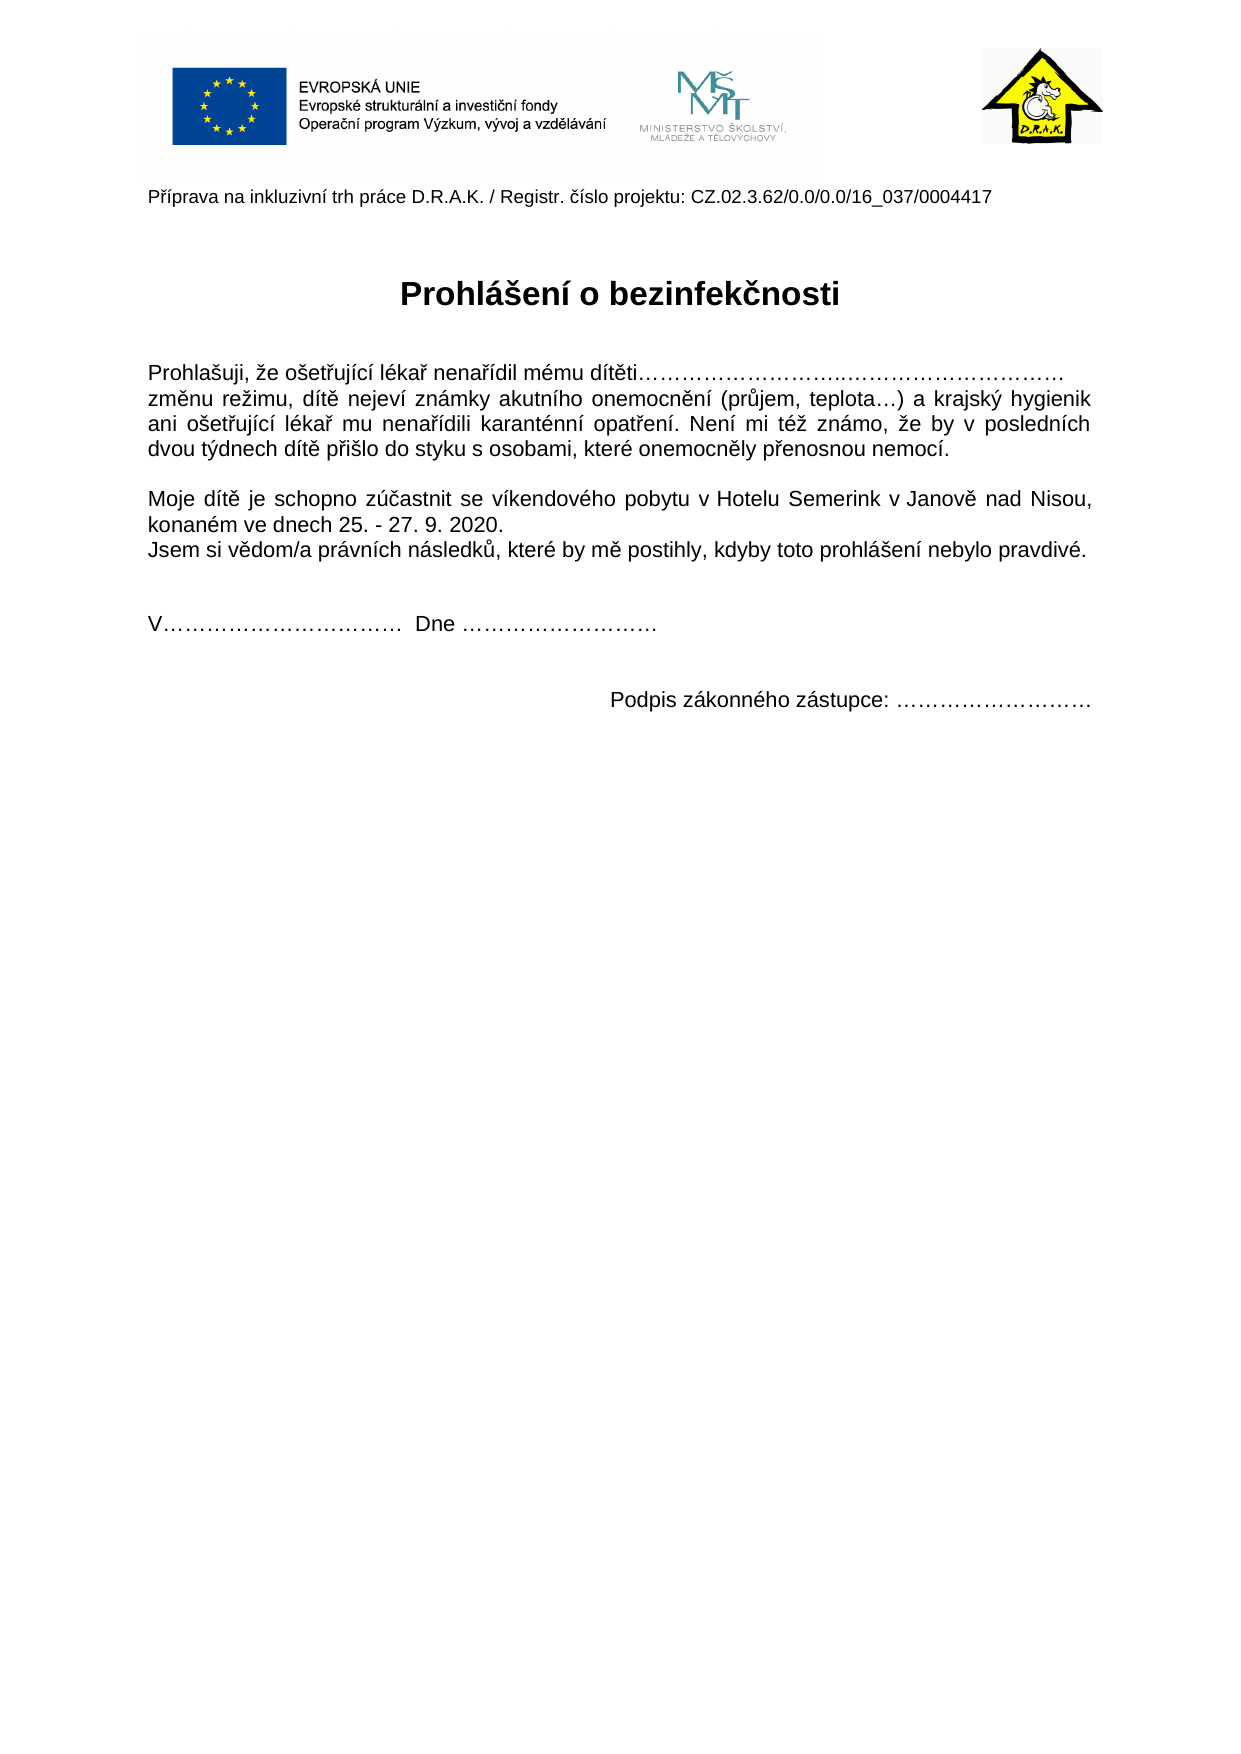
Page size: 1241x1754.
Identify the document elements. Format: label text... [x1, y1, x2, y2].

text Podpis zákonného zástupce: ……………………… [148, 687, 1093, 712]
text Prohlášení o bezinfekčnosti [148, 274, 1093, 312]
picture [134, 29, 824, 183]
text Moje dítě je schopno zúčastnit se víkendového pobytu v Hotelu Semerink v Janově nad Nisou, konaném ve dnech 25. - 27. 9. 2020. [148, 486, 1093, 537]
picture [981, 48, 1103, 144]
text Jsem si vědom/a právních následků, které by mě postihly, kdyby toto prohlášení nebylo pravdivé. [148, 537, 1093, 562]
text Prohlašuji, že ošetřující lékař nenařídil mému dítěti………………………..………………………… [148, 360, 1093, 385]
text změnu režimu, dítě nejeví známky akutního onemocnění (průjem, teplota…) a krajský hygienik ani ošetřující lékař mu nenařídili karanténní opatření. Není mi též známo, že by v posledních dvou týdnech dítě přišlo do styku s osobami, které onemocněly přenosnou nemocí. [148, 385, 1093, 461]
text V…………………………… Dne ……………………… [148, 611, 1093, 636]
